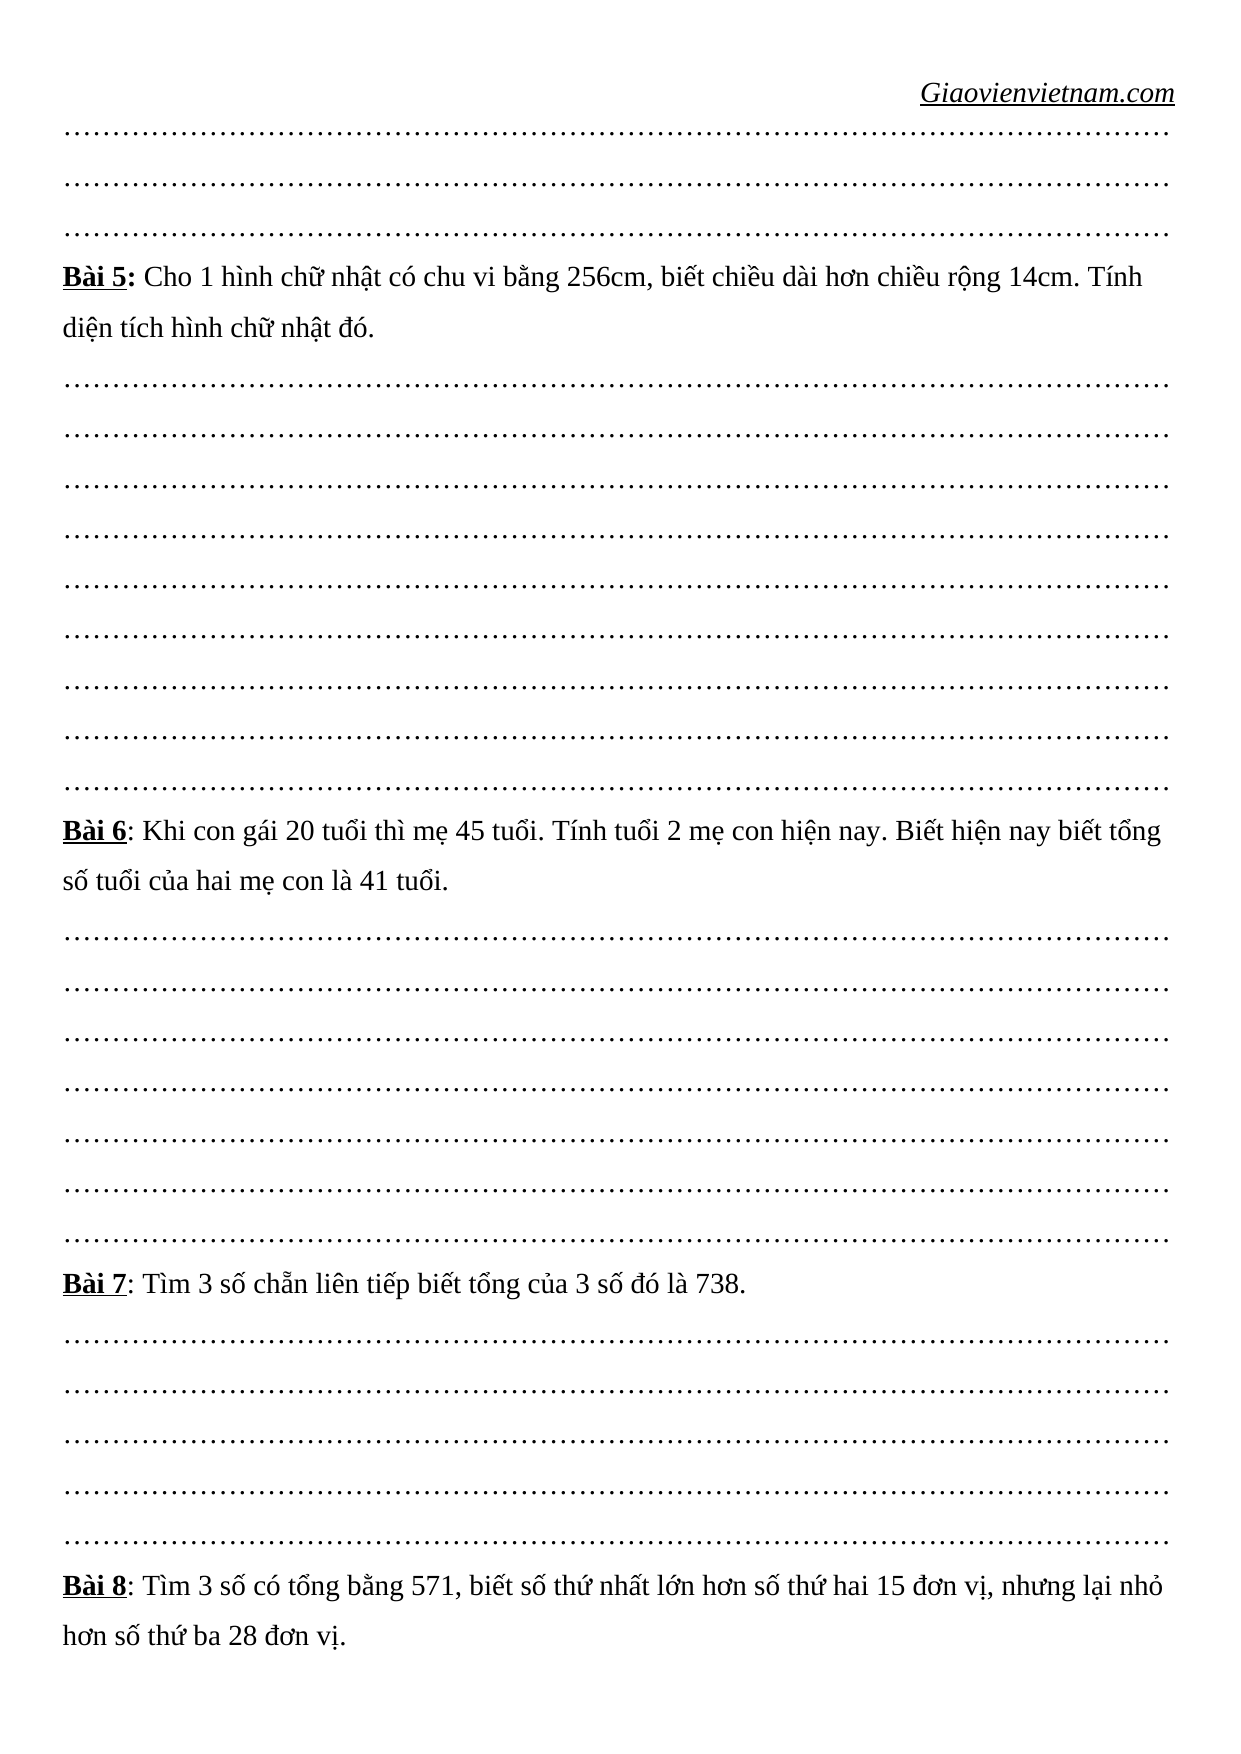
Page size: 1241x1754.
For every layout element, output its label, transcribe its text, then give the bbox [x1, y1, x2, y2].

text …………………………………………………………………………………………………… [62, 1165, 1178, 1199]
text …………………………………………………………………………………………………… [62, 662, 1178, 696]
text …………………………………………………………………………………………………… [62, 1517, 1178, 1551]
text …………………………………………………………………………………………………… [62, 612, 1178, 645]
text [62, 108, 1178, 142]
text …………………………………………………………………………………………………… [62, 964, 1178, 997]
text …………………………………………………………………………………………………… [62, 712, 1178, 746]
text Bài 6: Khi con gái 20 tuổi thì mẹ 45 tuổi. Tính tuổi 2 mẹ con hiện nay. Biết hiện nay biết tổng số tuổi của hai mẹ con là 41 tuổi. [62, 813, 1178, 897]
text …………………………………………………………………………………………………… [62, 913, 1178, 947]
text …………………………………………………………………………………………………… [62, 461, 1178, 494]
text …………………………………………………………………………………………………… [62, 1064, 1178, 1098]
text …………………………………………………………………………………………………… [62, 1366, 1178, 1400]
text Bài 8: Tìm 3 số có tổng bằng 571, biết số thứ nhất lớn hơn số thứ hai 15 đơn vị, nhưng lại nhỏ hơn số thứ ba 28 đơn vị. [62, 1568, 1178, 1651]
text …………………………………………………………………………………………………… [62, 1014, 1178, 1048]
text …………………………………………………………………………………………………… [62, 159, 1178, 192]
text …………………………………………………………………………………………………… [62, 410, 1178, 444]
text Bài 5: Cho 1 hình chữ nhật có chu vi bằng 256cm, biết chiều dài hơn chiều rộng 14cm. Tính diện tích hình chữ nhật đó. [62, 259, 1178, 343]
text …………………………………………………………………………………………………… [62, 360, 1178, 394]
text …………………………………………………………………………………………………… [62, 1215, 1178, 1249]
text …………………………………………………………………………………………………… [62, 1467, 1178, 1501]
text Bài 7: Tìm 3 số chẵn liên tiếp biết tổng của 3 số đó là 738. [62, 1266, 1178, 1299]
text …………………………………………………………………………………………………… [62, 561, 1178, 595]
text …………………………………………………………………………………………………… [62, 209, 1178, 243]
text …………………………………………………………………………………………………… [62, 511, 1178, 544]
text …………………………………………………………………………………………………… [62, 1417, 1178, 1450]
text …………………………………………………………………………………………………… [62, 763, 1178, 796]
text …………………………………………………………………………………………………… [62, 1316, 1178, 1349]
text …………………………………………………………………………………………………… [62, 1115, 1178, 1148]
